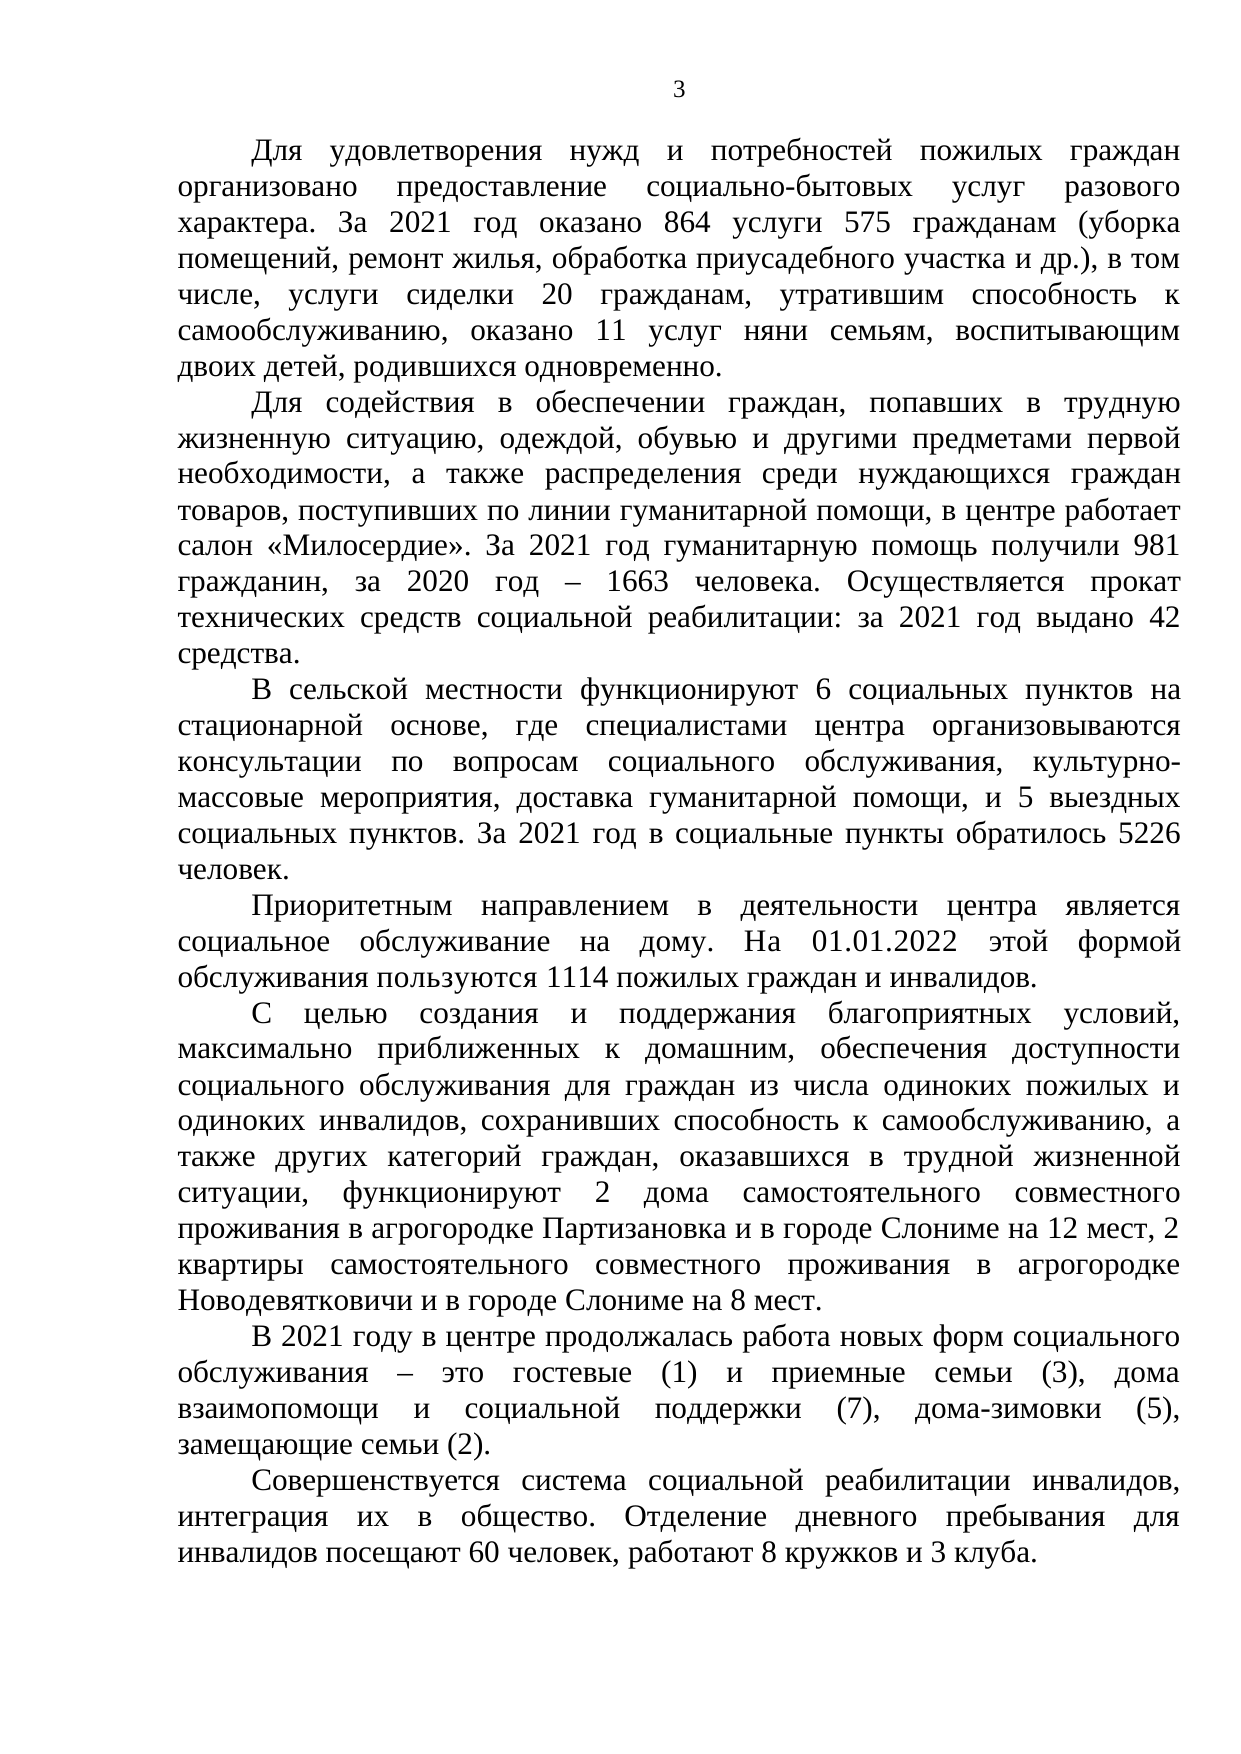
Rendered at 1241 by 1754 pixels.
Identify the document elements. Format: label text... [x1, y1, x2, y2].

text Для удовлетворения нужд и потребностей пожилых граждан организовано предоставление социально-бытовых услуг разового характера. За 2021 год оказано 864 услуги 575 гражданам (уборка помещений, ремонт жилья, обработка приусадебного участка и др.), в том числе, услуги сиделки 20 гражданам, утратившим способность к самообслуживанию, оказано 11 услуг няни семьям, воспитывающим двоих детей, родившихся одновременно. [177, 131, 1181, 383]
text В сельской местности функционируют 6 социальных пунктов на стационарной основе, где специалистами центра организовываются консультации по вопросам социального обслуживания, культурно-массовые мероприятия, доставка гуманитарной помощи, и 5 выездных социальных пунктов. За 2021 год в социальные пункты обратилось 5226 человек. [177, 670, 1182, 886]
text Приоритетным направлением в деятельности центра является социальное обслуживание на дому. На 01.01.2022 этой формой обслуживания пользуются 1114 пожилых граждан и инвалидов. [177, 886, 1181, 994]
text Для содействия в обеспечении граждан, попавших в трудную жизненную ситуацию, одеждой, обувью и другими предметами первой необходимости, а также распределения среди нуждающихся граждан товаров, поступивших по линии гуманитарной помощи, в центре работает салон «Милосердие». За 2021 год гуманитарную помощь получили 981 гражданин, за 2020 год – 1663 человека. Осуществляется прокат технических средств социальной реабилитации: за 2021 год выдано 42 средства. [177, 383, 1182, 670]
text Совершенствуется система социальной реабилитации инвалидов, интеграция их в общество. Отделение дневного пребывания для инвалидов посещают 60 человек, работают 8 кружков и 3 клуба. [177, 1461, 1181, 1569]
text С целью создания и поддержания благоприятных условий, максимально приближенных к домашним, обеспечения доступности социального обслуживания для граждан из числа одиноких пожилых и одиноких инвалидов, сохранивших способность к самообслуживанию, а также других категорий граждан, оказавшихся в трудной жизненной ситуации, функционируют 2 дома самостоятельного совместного проживания в агрогородке Партизановка и в городе Слониме на 12 мест, 2 квартиры самостоятельного совместного проживания в агрогородке Новодевятковичи и в городе Слониме на 8 мест. [177, 994, 1181, 1317]
text В 2021 году в центре продолжалась работа новых форм социального обслуживания – это гостевые (1) и приемные семьи (3), дома взаимопомощи и социальной поддержки (7), дома-зимовки (5), замещающие семьи (2). [177, 1317, 1181, 1461]
